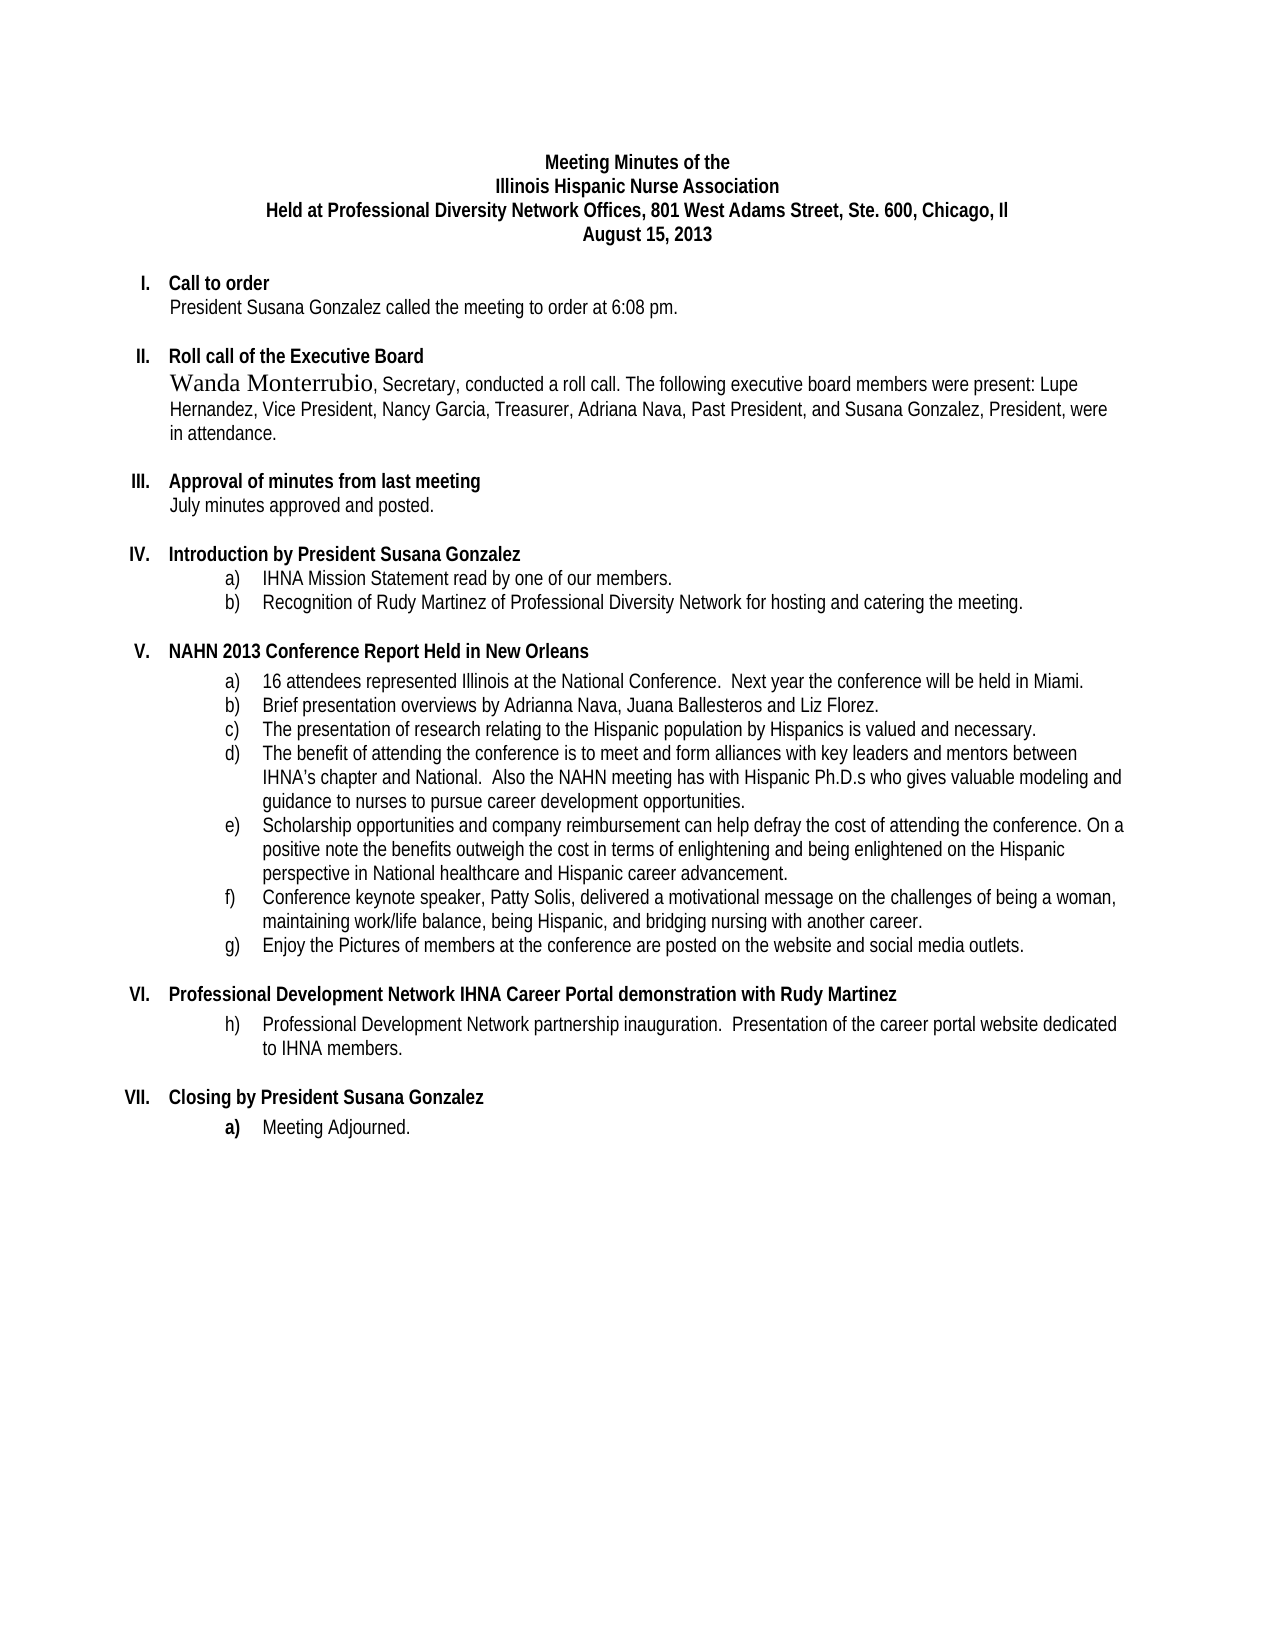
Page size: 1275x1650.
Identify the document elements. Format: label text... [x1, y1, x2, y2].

list Call to order [150, 271, 1125, 295]
list Approval of minutes from last meeting [150, 469, 1125, 493]
list IHNA Mission Statement read by one of our members. [225, 566, 1125, 590]
list Closing by President Susana Gonzalez [150, 1085, 1125, 1109]
list Recognition of Rudy Martinez of Professional Diversity Network for hosting and catering the meeting. [225, 590, 1125, 614]
text July minutes approved and posted. [169, 493, 1125, 517]
list Meeting Adjourned. [225, 1115, 1125, 1139]
subtitle Illinois Hispanic Nurse Association [150, 174, 1125, 198]
text , Secretary, conducted a roll call. The following executive board members were present: Lupe Hernandez, Vice President, Nancy Garcia, Treasurer, Adriana Nava, Past President, and Susana Gonzalez, President, were in attendance. [169, 368, 1125, 444]
list NAHN 2013 Conference Report Held in New Orleans [150, 639, 1125, 663]
list The presentation of research relating to the Hispanic population by Hispanics is valued and necessary. [225, 717, 1125, 741]
subtitle Meeting Minutes of the [150, 150, 1125, 174]
list Professional Development Network IHNA Career Portal demonstration with Rudy Martinez [150, 982, 1125, 1006]
list The benefit of attending the conference is to meet and form alliances with key leaders and mentors between IHNA’s chapter and National. Also the NAHN meeting has with Hispanic Ph.D.s who gives valuable modeling and guidance to nurses to pursue career development opportunities. [225, 741, 1125, 813]
list Professional Development Network partnership inauguration. Presentation of the career portal website dedicated to IHNA members. [225, 1012, 1125, 1060]
list Introduction by President Susana Gonzalez [150, 542, 1125, 566]
text President Susana Gonzalez called the meeting to order at 6:08 pm. [169, 295, 1125, 319]
list Conference keynote speaker, Patty Solis, delivered a motivational message on the challenges of being a woman, maintaining work/life balance, being Hispanic, and bridging nursing with another career. [225, 885, 1125, 933]
list Scholarship opportunities and company reimbursement can help defray the cost of attending the conference. On a positive note the benefits outweigh the cost in terms of enlightening and being enlightened on the Hispanic perspective in National healthcare and Hispanic career advancement. [225, 813, 1125, 885]
list Roll call of the Executive Board [150, 344, 1125, 368]
list 16 attendees represented Illinois at the National Conference. Next year the conference will be held in Miami. [225, 669, 1125, 693]
subtitle Held at Professional Diversity Network Offices, 801 West Adams Street, Ste. 600, Chicago, Il [150, 198, 1125, 222]
list Enjoy the Pictures of members at the conference are posted on the website and social media outlets. [225, 933, 1125, 957]
list Brief presentation overviews by Adrianna Nava, Juana Ballesteros and Liz Florez. [225, 693, 1125, 717]
